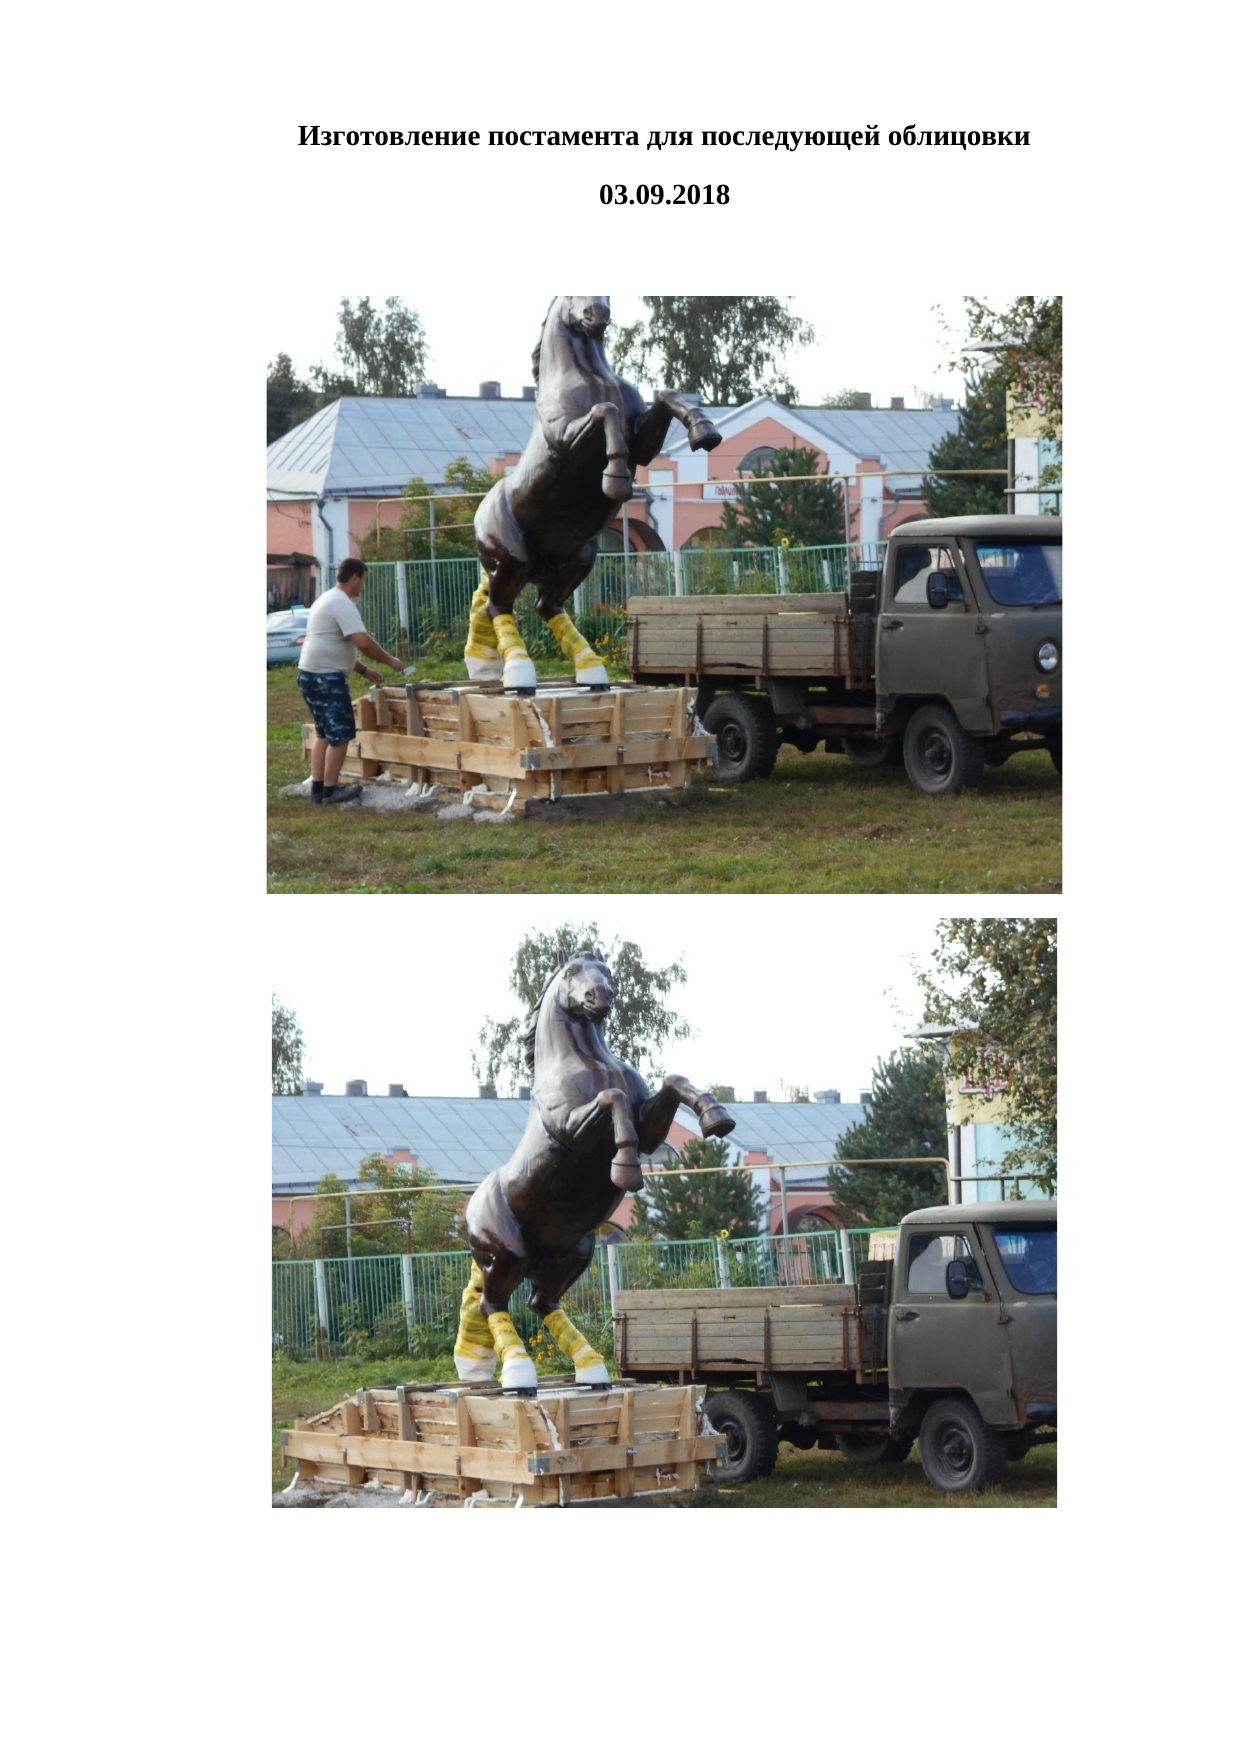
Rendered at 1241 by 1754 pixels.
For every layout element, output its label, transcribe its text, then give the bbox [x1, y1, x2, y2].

picture [271, 918, 1058, 1508]
text 03.09.2018 [177, 177, 1152, 211]
text Изготовление постамента для последующей облицовки [177, 118, 1152, 152]
picture [266, 296, 1063, 894]
